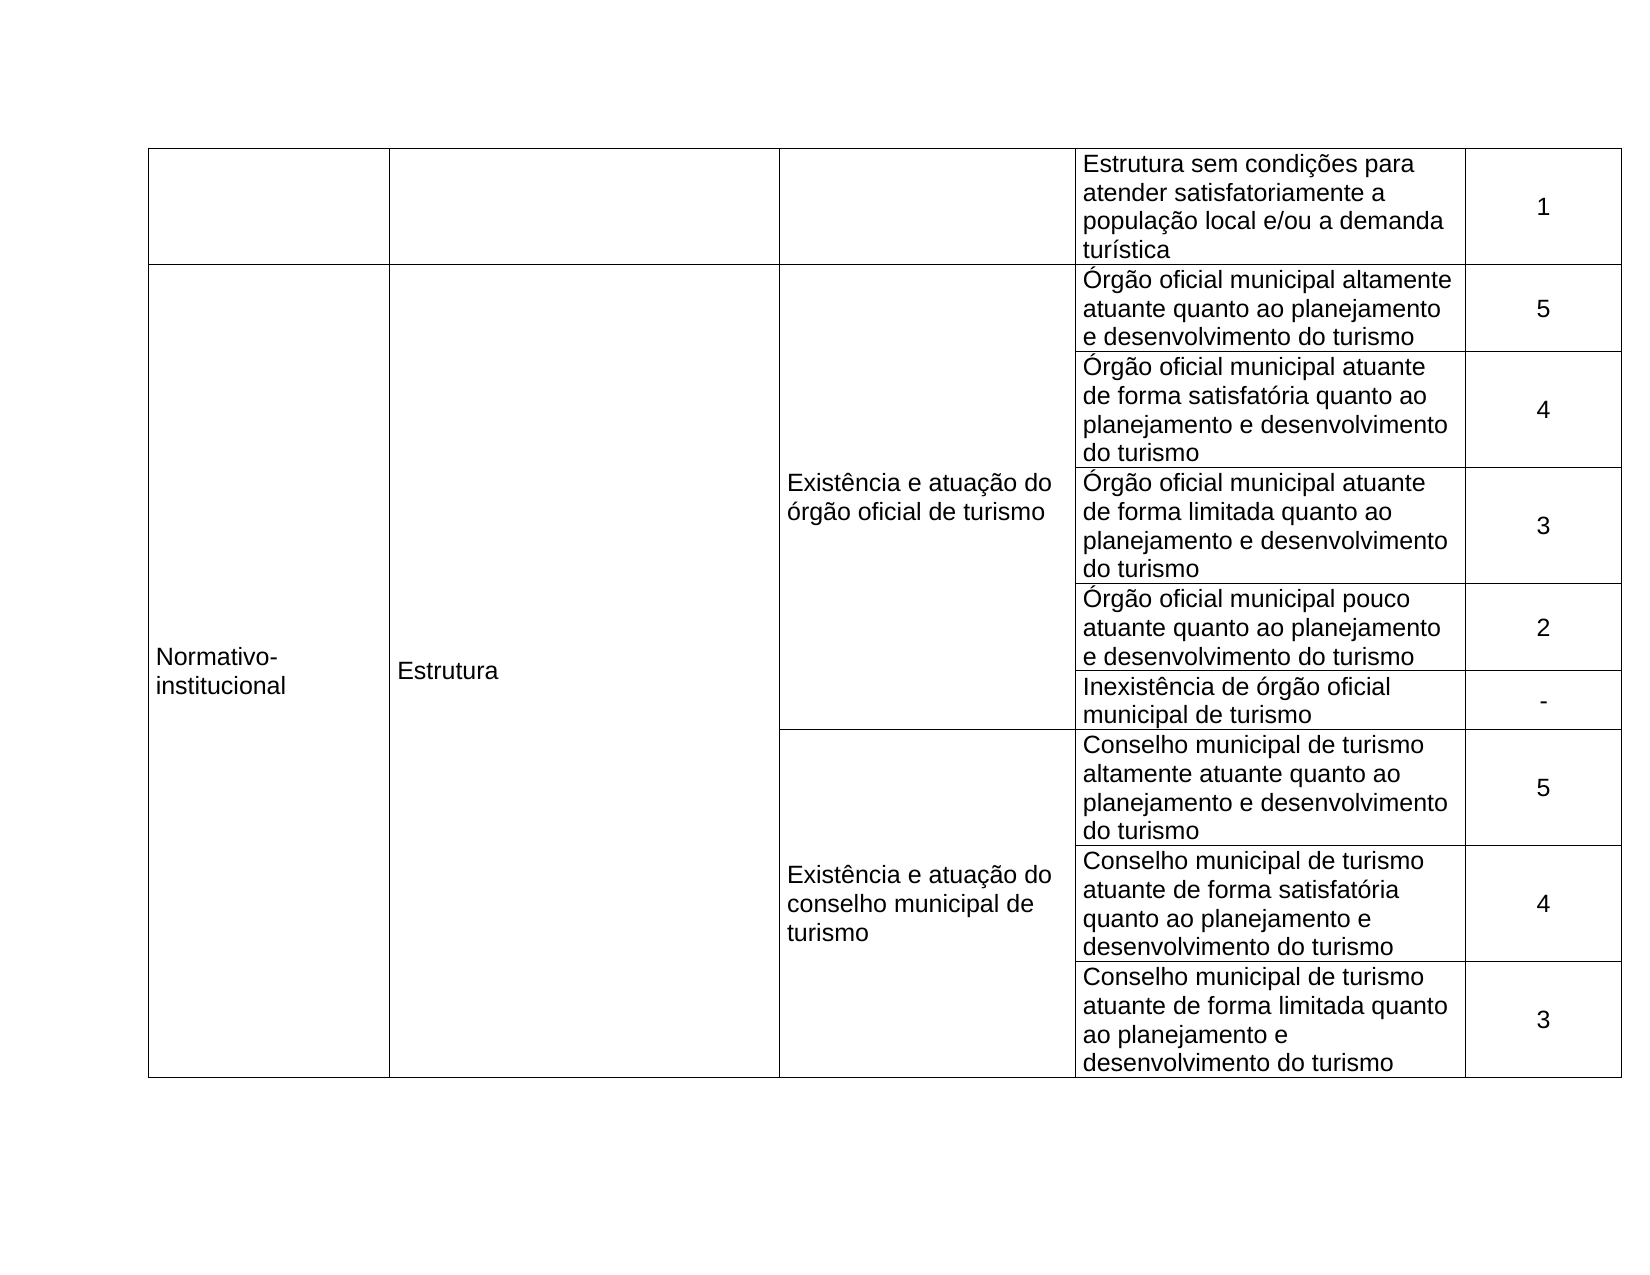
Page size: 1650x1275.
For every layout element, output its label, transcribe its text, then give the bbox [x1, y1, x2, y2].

table_cell Órgão oficial municipal altamente atuante quanto ao planejamento e desenvolvimento do turismo [1076, 265, 1465, 351]
table_cell 4 [1466, 352, 1621, 467]
table_cell Inexistência de órgão oficial municipal de turismo [1076, 671, 1465, 729]
table_cell Estrutura [390, 265, 779, 1077]
table_cell Órgão oficial municipal atuante de forma satisfatória quanto ao planejamento e desenvolvimento do turismo [1076, 352, 1465, 467]
table_cell Existência e atuação do conselho municipal de turismo [780, 730, 1075, 1077]
table_cell 5 [1466, 265, 1621, 351]
table_cell Existência e atuação do órgão oficial de turismo [780, 265, 1075, 729]
table_cell 3 [1466, 468, 1621, 583]
table_cell Conselho municipal de turismo atuante de forma satisfatória quanto ao planejamento e desenvolvimento do turismo [1076, 846, 1465, 961]
table_cell 3 [1466, 962, 1621, 1077]
table_cell 5 [1466, 730, 1621, 845]
table_cell Órgão oficial municipal atuante de forma limitada quanto ao planejamento e desenvolvimento do turismo [1076, 468, 1465, 583]
table_cell Conselho municipal de turismo atuante de forma limitada quanto ao planejamento e desenvolvimento do turismo [1076, 962, 1465, 1077]
table_cell 2 [1466, 584, 1621, 670]
table_cell Normativo-institucional [149, 265, 389, 1077]
table_cell 4 [1466, 846, 1621, 961]
table_cell Conselho municipal de turismo altamente atuante quanto ao planejamento e desenvolvimento do turismo [1076, 730, 1465, 845]
table_cell Órgão oficial municipal pouco atuante quanto ao planejamento e desenvolvimento do turismo [1076, 584, 1465, 670]
table_cell 1 [1466, 149, 1621, 264]
table_cell - [1466, 671, 1621, 729]
table_cell Estrutura sem condições para atender satisfatoriamente a população local e/ou a demanda turística [1076, 149, 1465, 264]
